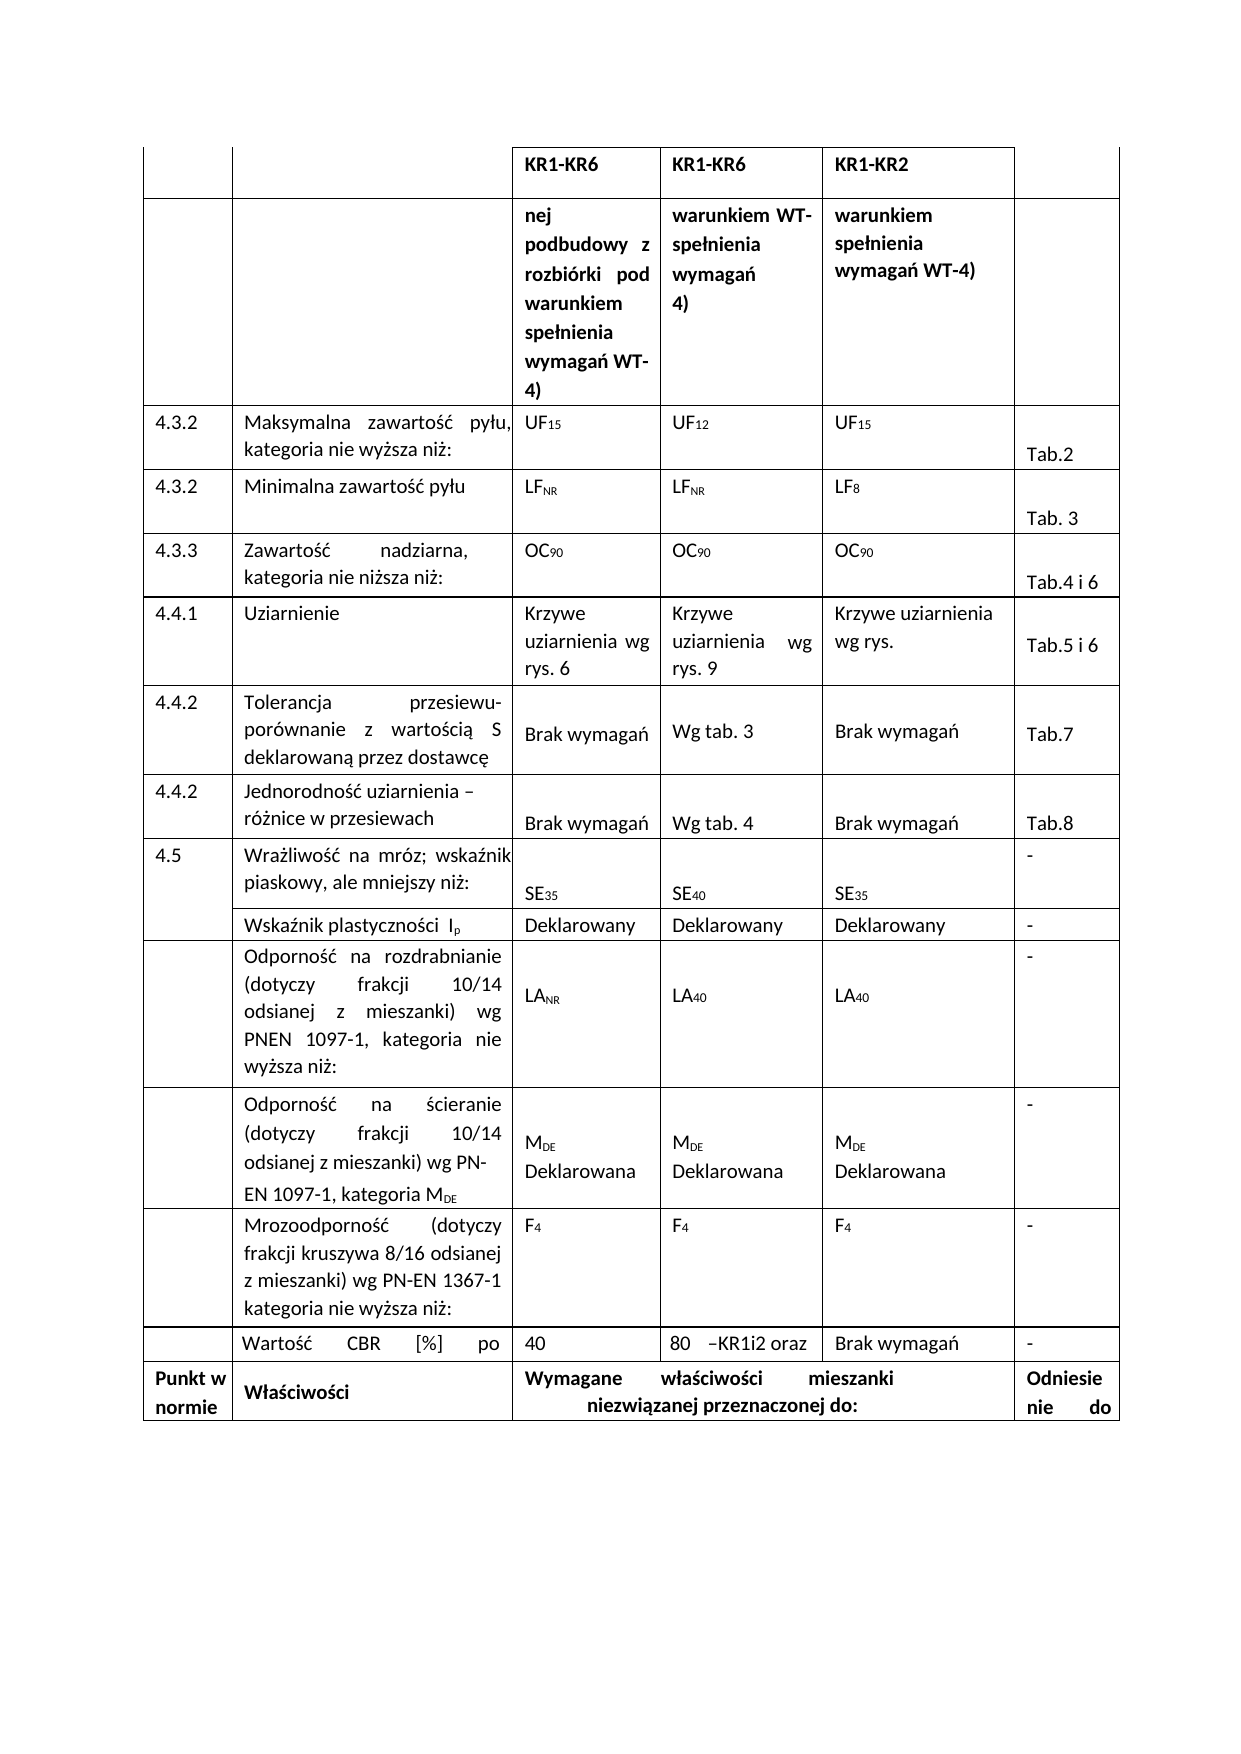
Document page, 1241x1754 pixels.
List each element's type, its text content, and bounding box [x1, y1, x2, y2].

table_cell LA40 [661, 941, 822, 1087]
table_cell warunkiem spełnienia wymagań 4) [661, 199, 776, 405]
table_cell Punkt w normie PN-EN 13285 [144, 1362, 232, 1420]
table_cell Wg tab. 3 [661, 686, 776, 774]
table_cell [1015, 199, 1119, 405]
table_cell Tab.5 i 6 [1015, 598, 1119, 685]
table_cell - [1015, 839, 1119, 908]
table_cell SE40 [661, 839, 776, 908]
table_cell Krzywe uziarnienia wg rys. 6 [513, 598, 660, 685]
table_cell Wskaźnik plastyczności Ip [233, 909, 512, 939]
table_cell Odniesie nie do tablicy w PN-EN 13285 [1015, 1362, 1119, 1420]
table_cell [144, 1328, 232, 1361]
table_cell 4.4.2 [144, 775, 232, 838]
table_cell UF12 [661, 406, 776, 469]
table_cell OC90 [823, 534, 1014, 596]
table_cell [144, 1088, 232, 1208]
table_cell wg [776, 598, 822, 685]
table_cell Brak wymagań [513, 686, 660, 774]
table_cell Tab.4 i 6 [1015, 534, 1119, 596]
table_cell Minimalna zawartość pyłu [233, 470, 512, 533]
table_cell Właściwości [233, 1362, 512, 1420]
table_cell warunkiem spełnienia wymagań WT-4) [823, 199, 1014, 405]
table_cell [776, 406, 822, 469]
table_cell Deklarowany [823, 909, 1014, 939]
table_cell LFNR [513, 470, 660, 533]
table_cell KR1-KR2 [823, 148, 987, 198]
table_cell Wrażliwość na mróz; wskaźnik piaskowy, ale mniejszy niż: [233, 839, 512, 908]
table_cell LFNR [661, 470, 776, 533]
table_cell 4.5 [144, 839, 232, 939]
table_cell [988, 148, 1014, 198]
table_cell MDE Deklarowana [513, 1088, 660, 1208]
table_cell SE35 [513, 839, 660, 908]
table_cell MDE Deklarowana [661, 1088, 822, 1208]
table_cell 80 –KR1i2 oraz [661, 1328, 822, 1361]
table_cell - [1015, 1088, 1119, 1208]
table_cell Tab. 3 [1015, 470, 1119, 533]
table_cell 40 [513, 1328, 660, 1361]
table_cell F4 [661, 1209, 822, 1326]
table_cell Brak wymagań [513, 775, 660, 838]
table_cell Deklarowany [513, 909, 660, 939]
table_cell [776, 686, 822, 774]
table_cell 4.3.3 [144, 534, 232, 596]
table_cell OC90 [661, 534, 776, 596]
table_cell - [1015, 941, 1119, 1087]
table_cell [144, 199, 232, 405]
table_cell LANR [513, 941, 660, 1087]
table_cell - [1015, 1209, 1119, 1326]
table_cell - [1015, 1328, 1119, 1361]
table_cell [776, 534, 822, 596]
table_cell Odporność na ścieranie (dotyczy frakcji 10/14 odsianej z mieszanki) wg PN- EN 1097-1, kategoria MDE [233, 1088, 512, 1208]
table_cell [144, 1209, 232, 1326]
table_cell 4.4.1 [144, 598, 232, 685]
table_cell Wg tab. 4 [661, 775, 776, 838]
table_cell OC90 [513, 534, 660, 596]
table_cell Tolerancja przesiewu- porównanie z wartością S deklarowaną przez dostawcę [233, 686, 512, 774]
table_cell Brak wymagań [823, 686, 1014, 774]
table_cell 4.3.2 [144, 406, 232, 469]
table_cell Odporność na rozdrabnianie (dotyczy frakcji 10/14 odsianej z mieszanki) wg PNEN 1097-1, kategoria nie wyższa niż: [233, 941, 512, 1087]
table_cell Brak wymagań [823, 775, 1014, 838]
table_cell Maksymalna zawartość pyłu, kategoria nie wyższa niż: [233, 406, 512, 469]
table_cell [233, 199, 512, 405]
table_cell Brak wymagań [823, 1328, 1014, 1361]
table_cell [776, 775, 822, 838]
table_cell [776, 470, 822, 533]
table_cell Tab.7 [1015, 686, 1119, 774]
table_cell Deklarowany [661, 909, 822, 939]
table_cell WT- [776, 199, 822, 405]
table_cell UF15 [513, 406, 660, 469]
table_cell Krzywe uziarnienia wg rys. [823, 598, 1014, 685]
table_cell LF8 [823, 470, 1014, 533]
table_cell - [1015, 909, 1119, 939]
table_cell 4.3.2 [144, 470, 232, 533]
table_cell Tab.2 [1015, 406, 1119, 469]
table_cell LA40 [823, 941, 1014, 1087]
table_cell F4 [513, 1209, 660, 1326]
table_cell Krzywe uziarnienia rys. 9 [661, 598, 776, 685]
table_cell Tab.8 [1015, 775, 1119, 838]
table_cell KR1-KR6 [661, 148, 822, 198]
table_cell Uziarnienie [233, 598, 512, 685]
table_cell UF15 [823, 406, 1014, 469]
table_cell Wartość CBR [%] po [233, 1328, 512, 1361]
table_cell SE35 [823, 839, 1014, 908]
table_cell F4 [823, 1209, 1014, 1326]
table_cell Mrozoodporność (dotyczy frakcji kruszywa 8/16 odsianej z mieszanki) wg PN-EN 1367-1 kategoria nie wyższa niż: [233, 1209, 512, 1326]
table_cell Jednorodność uziarnienia – różnice w przesiewach [233, 775, 512, 838]
table_cell MDE Deklarowana [823, 1088, 1014, 1208]
table_cell KR1-KR6 [513, 148, 660, 198]
table_cell [776, 839, 822, 908]
table_cell Wymagane właściwości mieszanki niezwiązanej przeznaczonej do: [513, 1362, 1014, 1420]
table_cell [144, 941, 232, 1087]
table_cell 4.4.2 [144, 686, 232, 774]
table_cell Zawartość nadziarna, kategoria nie niższa niż: [233, 534, 512, 596]
table_cell nej podbudowy z rozbiórki pod warunkiem spełnienia wymagań WT- 4) [513, 199, 660, 405]
